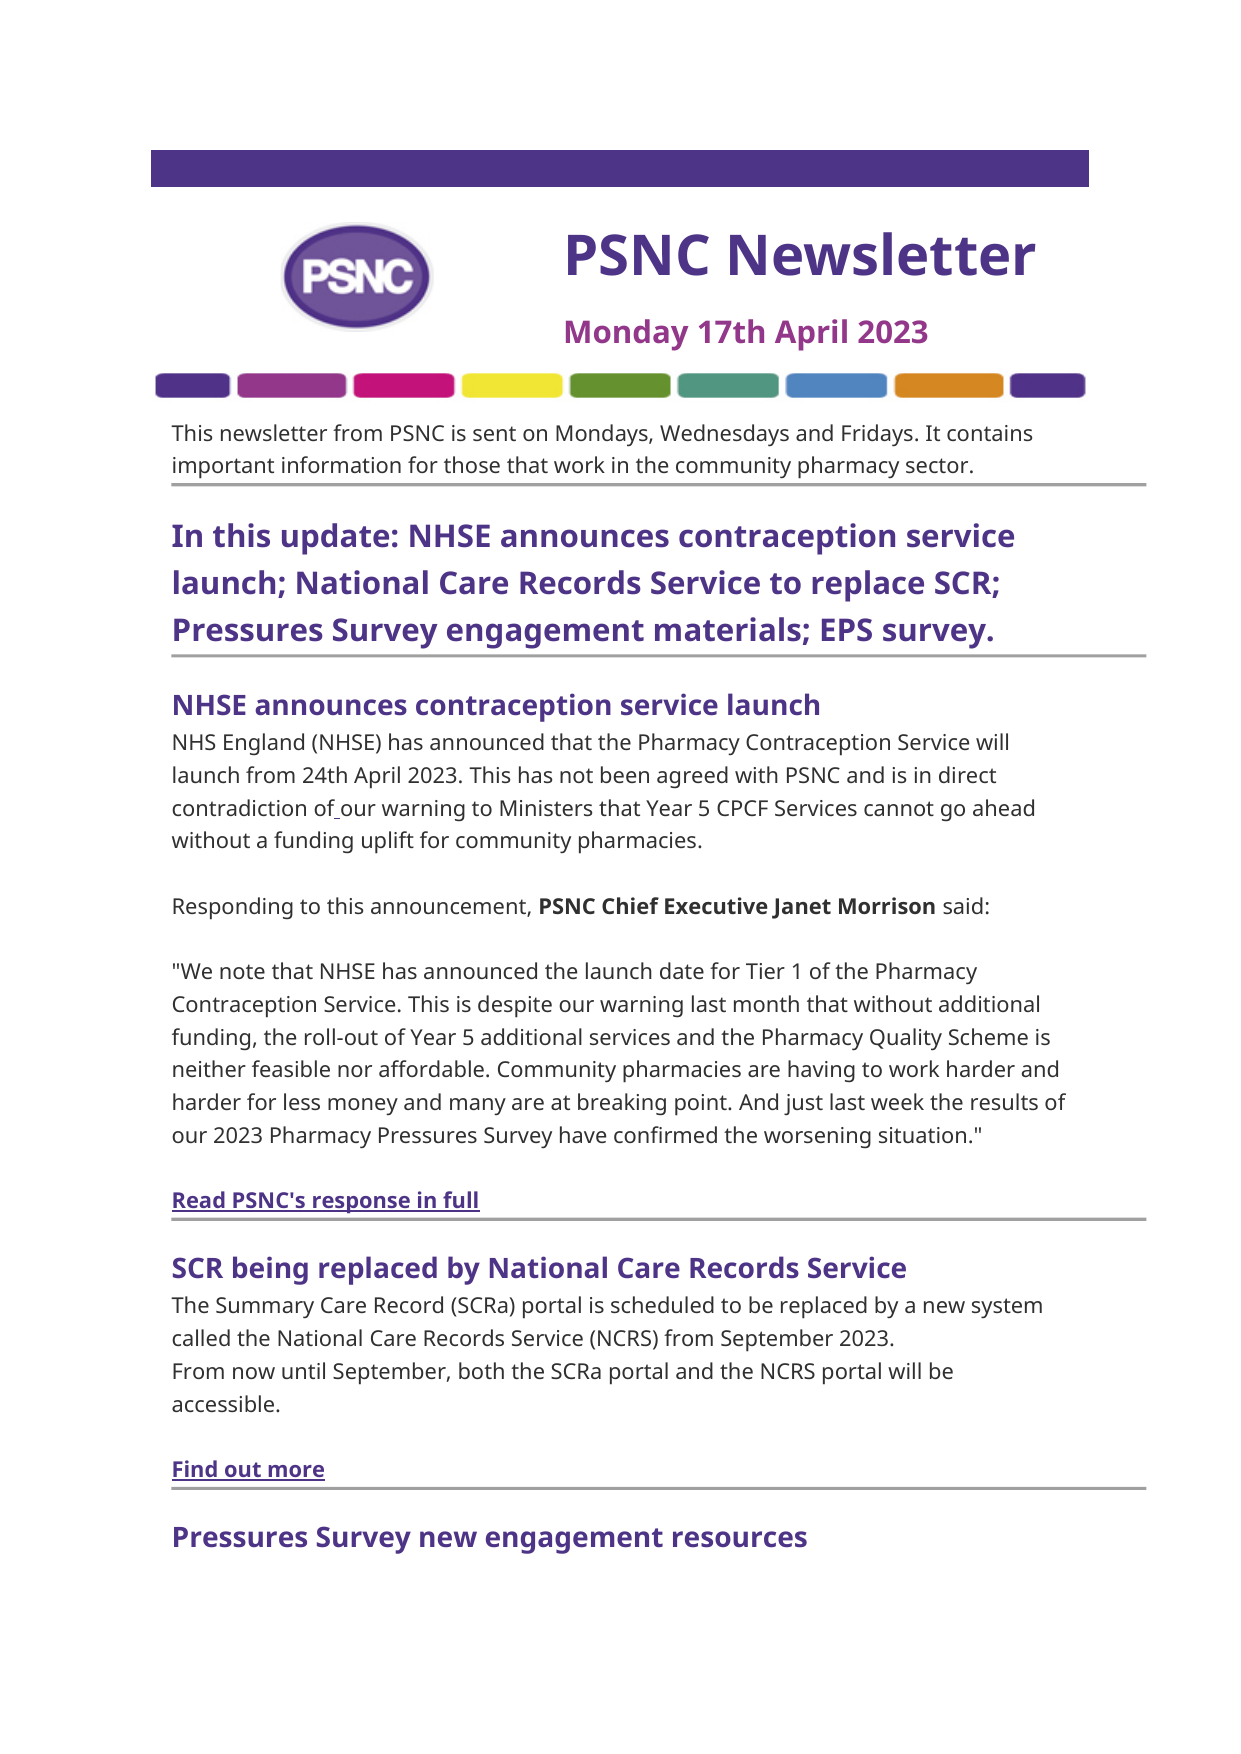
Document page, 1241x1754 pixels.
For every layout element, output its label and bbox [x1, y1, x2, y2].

picture [151, 367, 1089, 403]
picture [280, 222, 434, 332]
table_header [150, 150, 1090, 1592]
